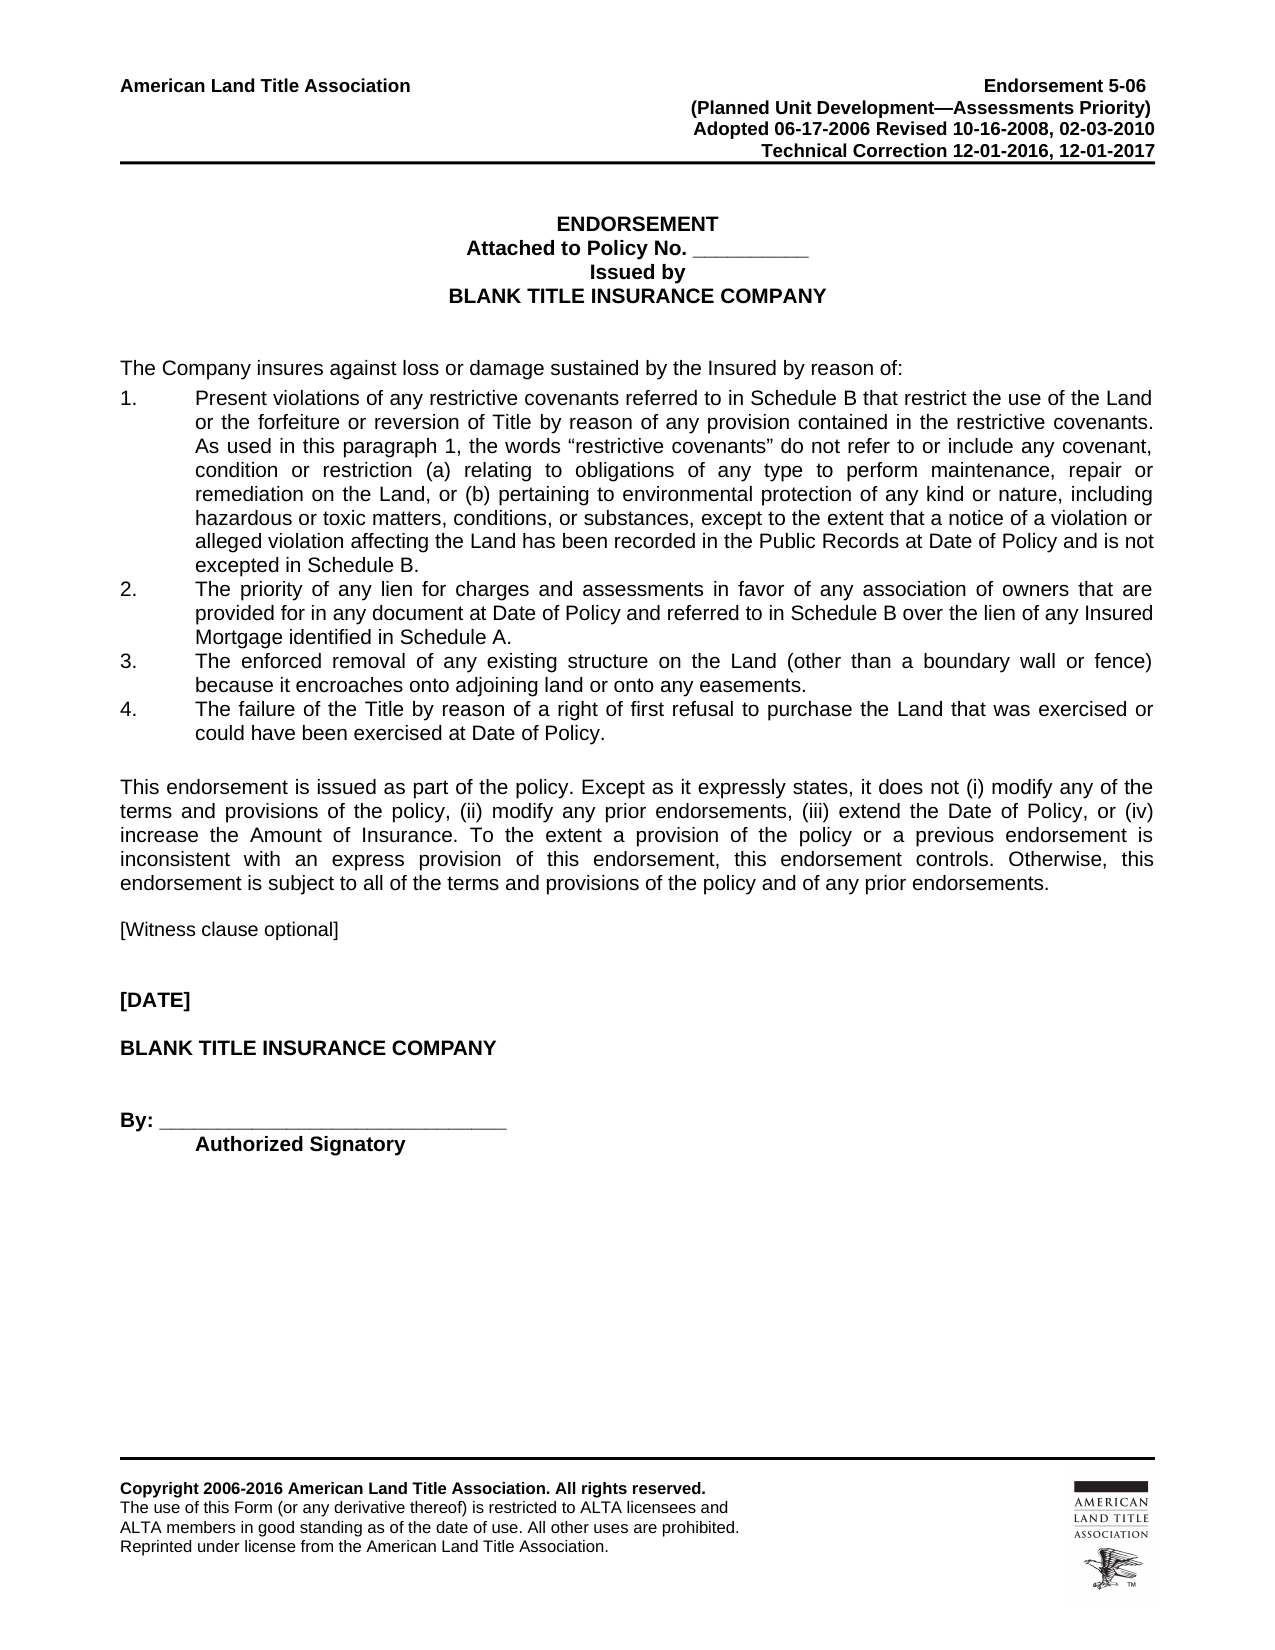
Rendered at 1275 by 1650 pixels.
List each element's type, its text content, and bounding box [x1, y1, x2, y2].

text ENDORSEMENT [120, 212, 1155, 236]
text Issued by [120, 259, 1155, 283]
list The priority of any lien for charges and assessments in favor of any association of owners that are provided for in any document at Date of Policy and referred to in Schedule B over the lien of any Insured Mortgage identified in Schedule A. [120, 577, 1155, 649]
text [Witness clause optional] [120, 918, 1155, 940]
text The Company insures against loss or damage sustained by the Insured by reason of: [120, 355, 1155, 379]
text BLANK TITLE INSURANCE COMPANY [120, 1036, 1155, 1060]
list The failure of the Title by reason of a right of first refusal to purchase the Land that was exercised or could have been exercised at Date of Policy. [120, 697, 1155, 745]
text This endorsement is issued as part of the policy. Except as it expressly states, it does not (i) modify any of the terms and provisions of the policy, (ii) modify any prior endorsements, (iii) extend the Date of Policy, or (iv) increase the Amount of Insurance. To the extent a provision of the policy or a previous endorsement is inconsistent with an express provision of this endorsement, this endorsement controls. Otherwise, this endorsement is subject to all of the terms and provisions of the policy and of any prior endorsements. [120, 775, 1155, 895]
text Authorized Signatory [195, 1132, 1155, 1156]
picture [1063, 1468, 1159, 1603]
text By: ______________________________ [120, 1108, 1155, 1132]
list Present violations of any restrictive covenants referred to in Schedule B that restrict the use of the Land or the forfeiture or reversion of Title by reason of any provision contained in the restrictive covenants. As used in this paragraph 1, the words “restrictive covenants” do not refer to or include any covenant, condition or restriction (a) relating to obligations of any type to perform maintenance, repair or remediation on the Land, or (b) pertaining to environmental protection of any kind or nature, including hazardous or toxic matters, conditions, or substances, except to the extent that a notice of a violation or alleged violation affecting the Land has been recorded in the Public Records at Date of Policy and is not excepted in Schedule B. [120, 386, 1155, 577]
text [DATE] [120, 988, 1155, 1012]
text Attached to Policy No. __________ [120, 236, 1155, 259]
list The enforced removal of any existing structure on the Land (other than a boundary wall or fence) because it encroaches onto adjoining land or onto any easements. [120, 649, 1155, 697]
text BLANK TITLE INSURANCE COMPANY [120, 283, 1155, 307]
